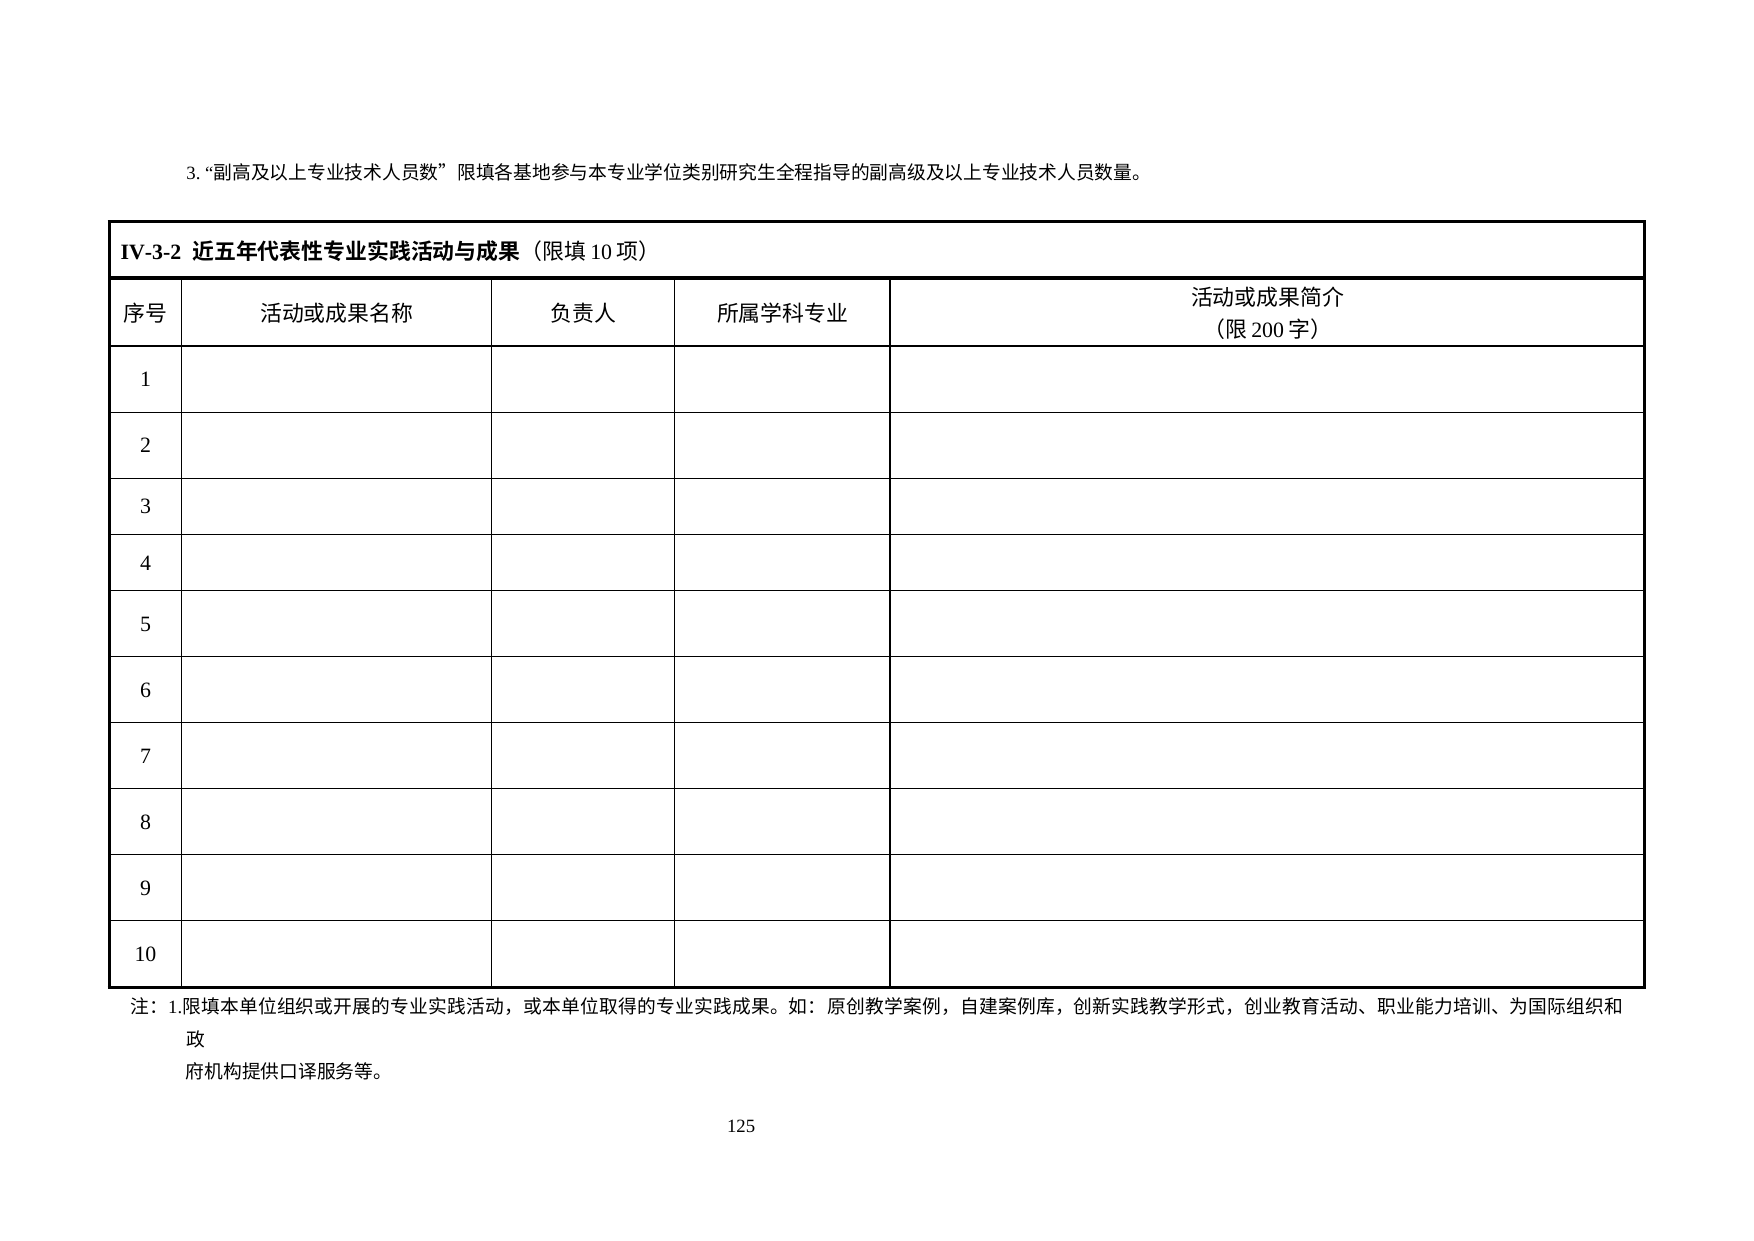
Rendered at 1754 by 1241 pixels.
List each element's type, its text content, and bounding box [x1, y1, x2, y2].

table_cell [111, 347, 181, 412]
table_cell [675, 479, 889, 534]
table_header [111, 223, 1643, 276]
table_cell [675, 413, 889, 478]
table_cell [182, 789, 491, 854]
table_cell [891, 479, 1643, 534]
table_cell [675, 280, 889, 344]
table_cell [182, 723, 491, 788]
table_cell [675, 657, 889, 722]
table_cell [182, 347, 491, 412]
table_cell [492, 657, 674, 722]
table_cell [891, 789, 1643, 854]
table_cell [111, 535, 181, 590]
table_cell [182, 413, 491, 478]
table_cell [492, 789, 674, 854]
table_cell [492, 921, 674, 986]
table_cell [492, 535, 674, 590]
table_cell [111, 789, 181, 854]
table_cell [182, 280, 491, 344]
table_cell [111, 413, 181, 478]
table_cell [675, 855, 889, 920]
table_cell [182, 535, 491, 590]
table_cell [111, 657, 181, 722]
text 注：1.限填本单位组织或开展的专业实践活动，或本单位取得的专业实践成果。如：原创教学案例，自建案例库，创新实践教学形式，创业教育活动、职业能力培训、为国际组织和政 [130, 989, 1624, 1054]
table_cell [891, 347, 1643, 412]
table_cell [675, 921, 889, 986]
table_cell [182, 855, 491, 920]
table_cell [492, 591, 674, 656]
text 府机构提供口译服务等。 [186, 1054, 1624, 1087]
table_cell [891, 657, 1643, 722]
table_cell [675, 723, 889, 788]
text 3. “副高及以上专业技术人员数”限填各基地参与本专业学位类别研究生全程指导的副高级及以上专业技术人员数量。 [130, 155, 1624, 188]
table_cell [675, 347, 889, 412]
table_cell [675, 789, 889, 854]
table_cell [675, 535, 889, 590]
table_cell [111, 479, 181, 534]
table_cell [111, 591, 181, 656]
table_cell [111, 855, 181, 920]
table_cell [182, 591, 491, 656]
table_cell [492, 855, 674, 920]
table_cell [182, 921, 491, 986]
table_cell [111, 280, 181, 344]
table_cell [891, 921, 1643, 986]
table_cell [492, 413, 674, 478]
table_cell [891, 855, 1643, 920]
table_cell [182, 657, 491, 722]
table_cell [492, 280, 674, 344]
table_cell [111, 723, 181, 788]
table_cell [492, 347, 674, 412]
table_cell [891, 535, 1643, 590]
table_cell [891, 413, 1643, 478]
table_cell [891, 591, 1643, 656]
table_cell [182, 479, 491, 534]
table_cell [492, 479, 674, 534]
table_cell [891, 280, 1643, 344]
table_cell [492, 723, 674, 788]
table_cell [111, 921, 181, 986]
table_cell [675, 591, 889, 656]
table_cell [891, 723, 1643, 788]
